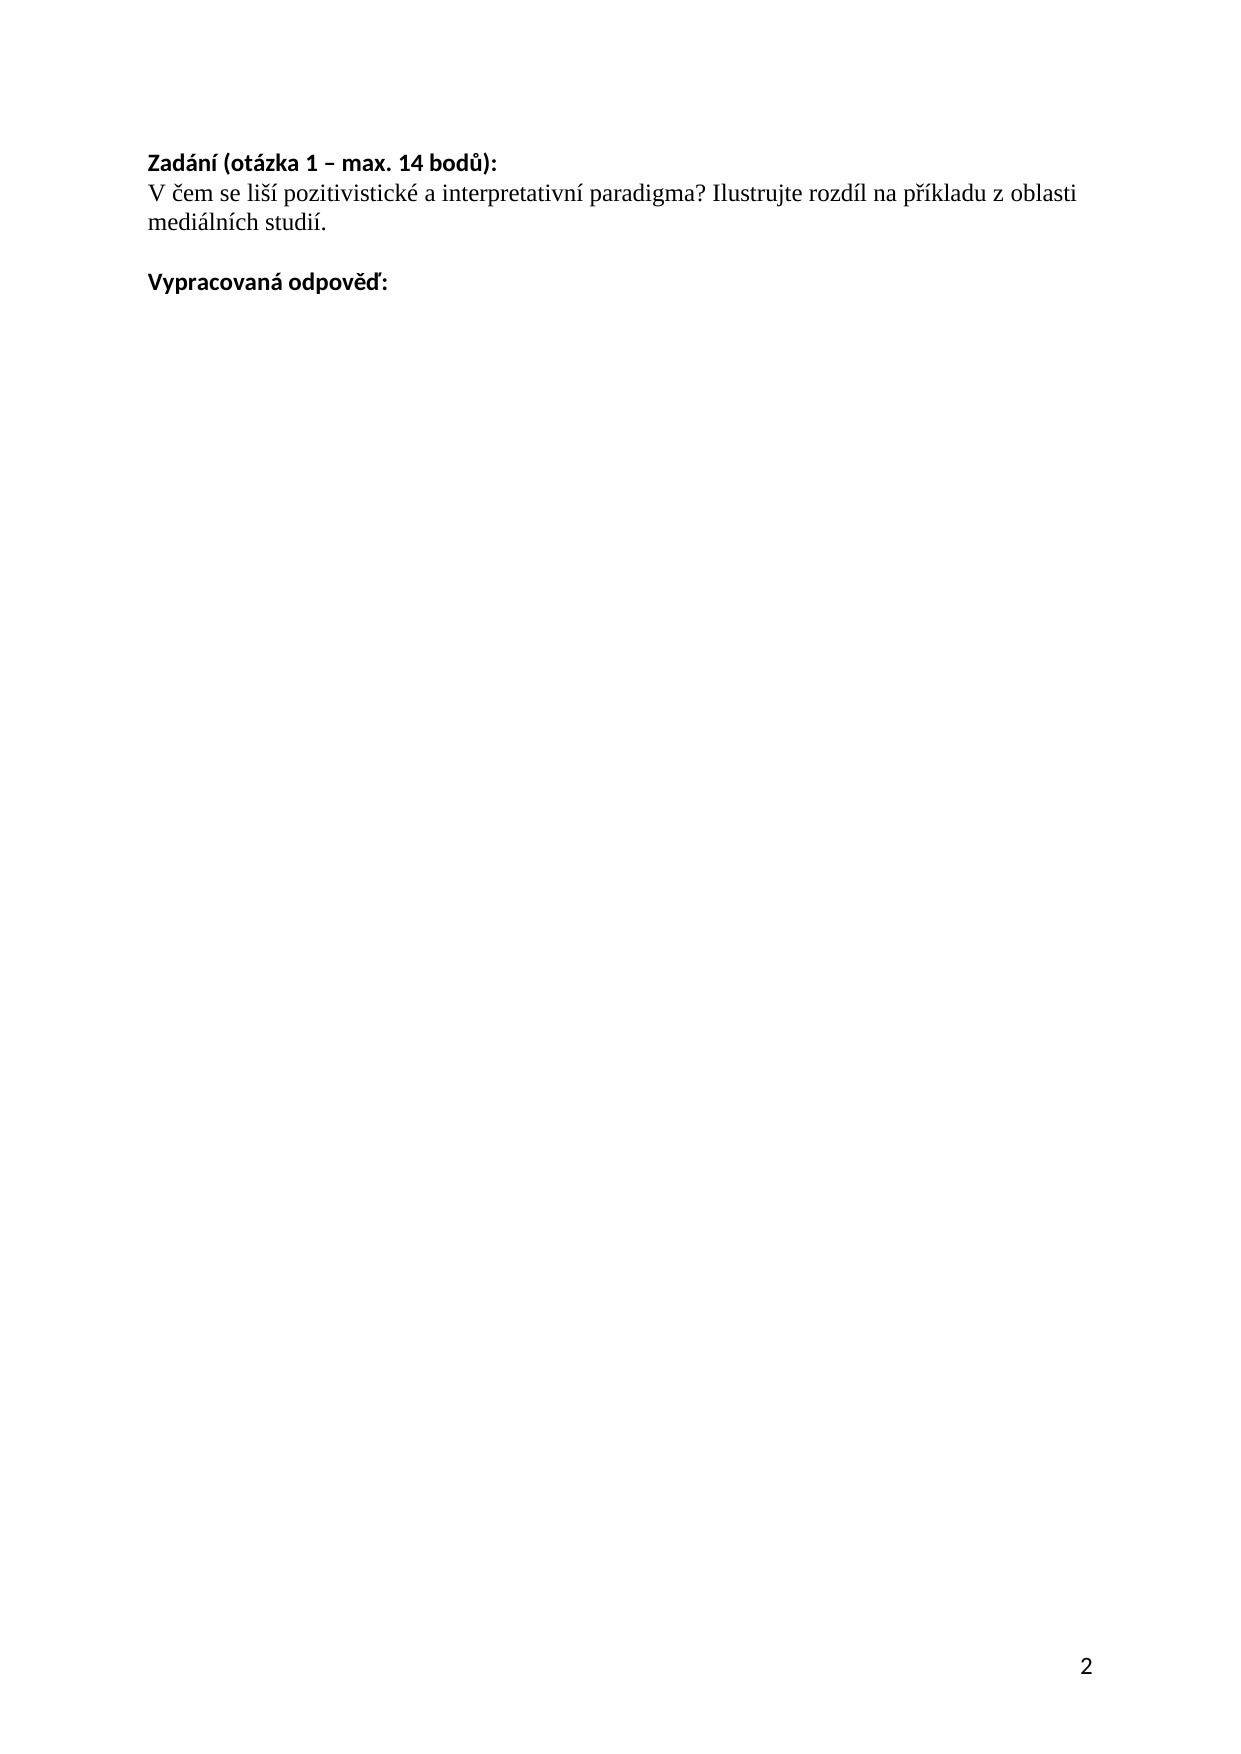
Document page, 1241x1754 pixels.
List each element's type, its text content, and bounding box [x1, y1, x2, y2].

text Zadání (otázka 1 – max. 14 bodů): [148, 148, 1093, 178]
text V čem se liší pozitivistické a interpretativní paradigma? Ilustrujte rozdíl na příkladu z oblasti mediálních studií. [148, 178, 1093, 236]
text Vypracovaná odpověď: [148, 266, 1093, 297]
